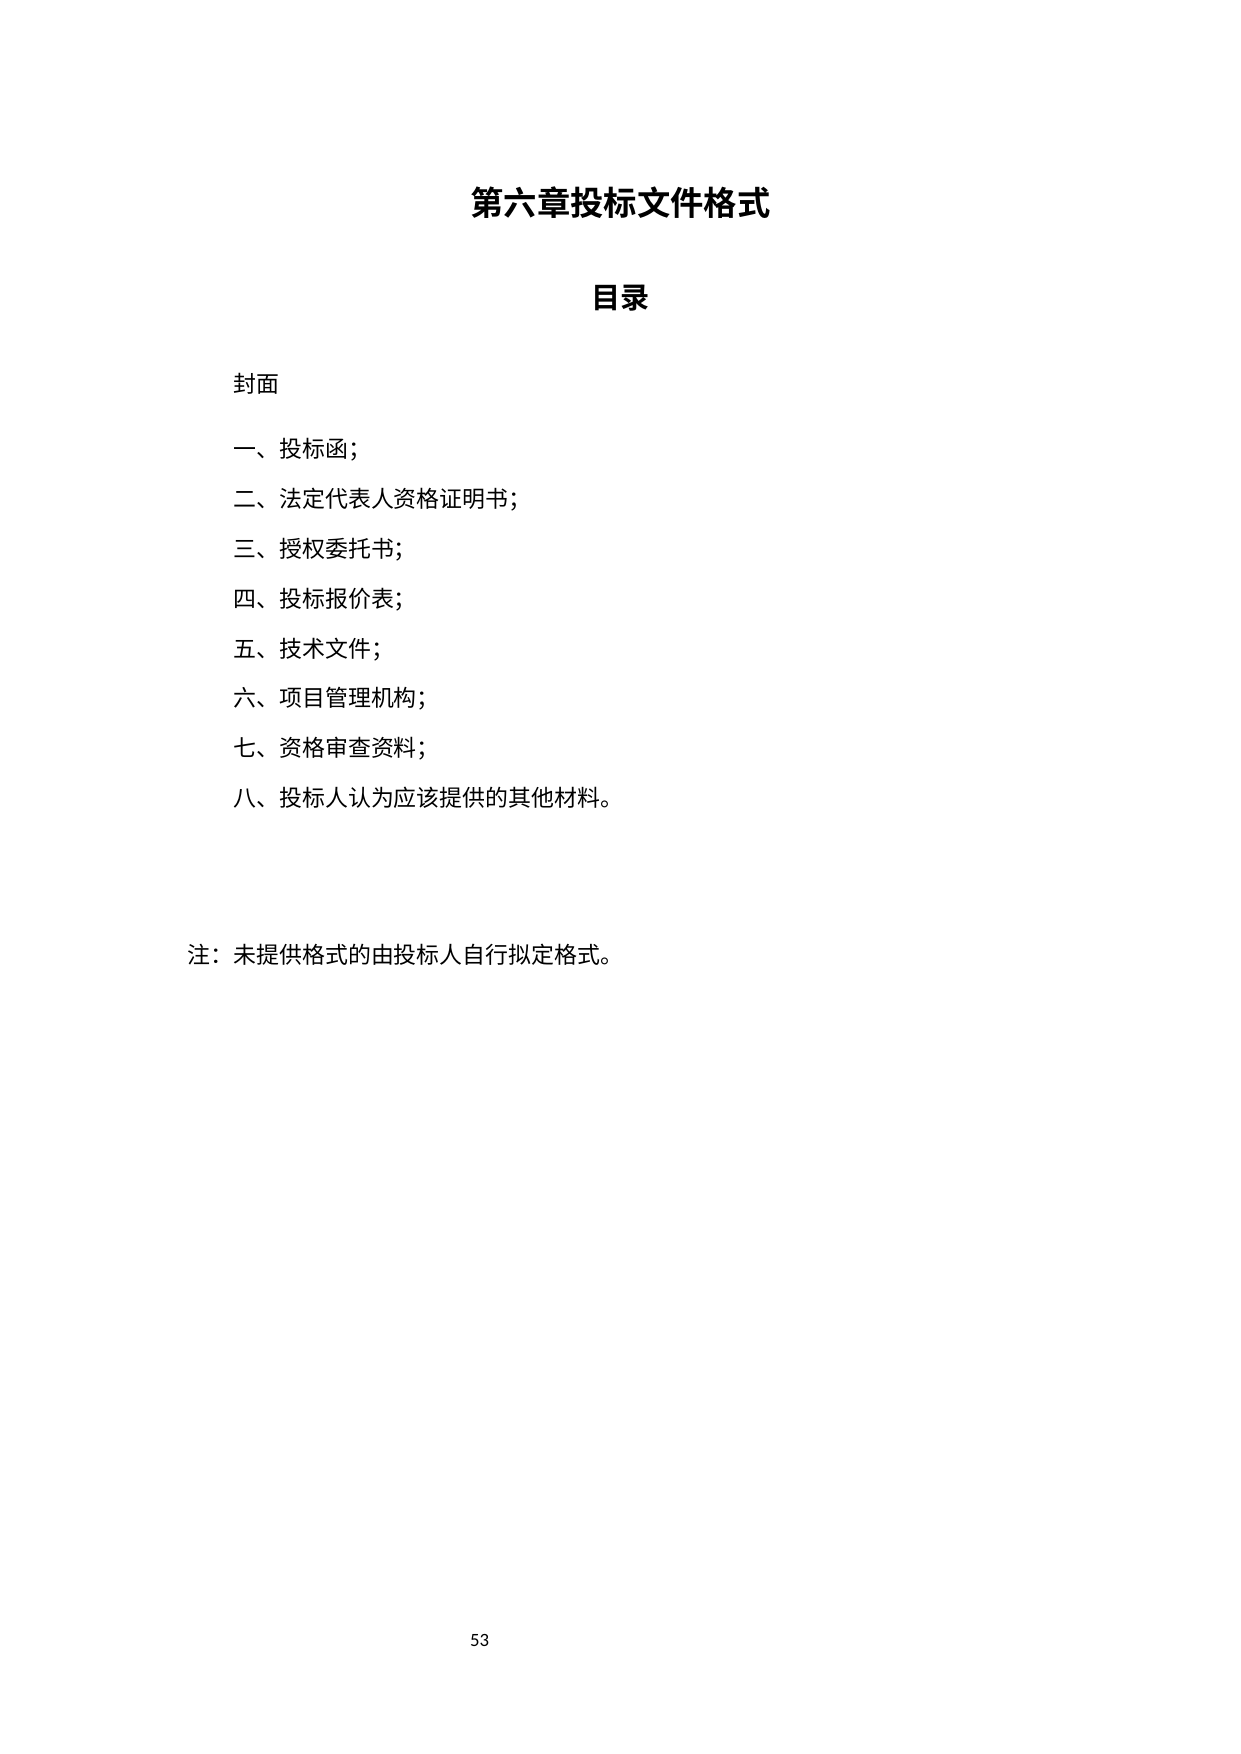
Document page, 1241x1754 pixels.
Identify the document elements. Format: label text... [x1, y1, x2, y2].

text 目录 [187, 263, 1053, 328]
title 第六章投标文件格式 [187, 168, 1053, 233]
text 三、授权委托书； [187, 531, 1053, 564]
text 封面 [187, 350, 1053, 415]
text 注：未提供格式的由投标人自行拟定格式。 [187, 921, 1053, 986]
text 八、投标人认为应该提供的其他材料。 [187, 780, 1053, 813]
text 六、项目管理机构； [187, 680, 1053, 713]
text 一、投标函； [187, 431, 1053, 464]
text 五、技术文件； [187, 630, 1053, 664]
text 七、资格审查资料； [187, 730, 1053, 763]
text 二、法定代表人资格证明书； [187, 481, 1053, 514]
text 四、投标报价表； [187, 581, 1053, 614]
